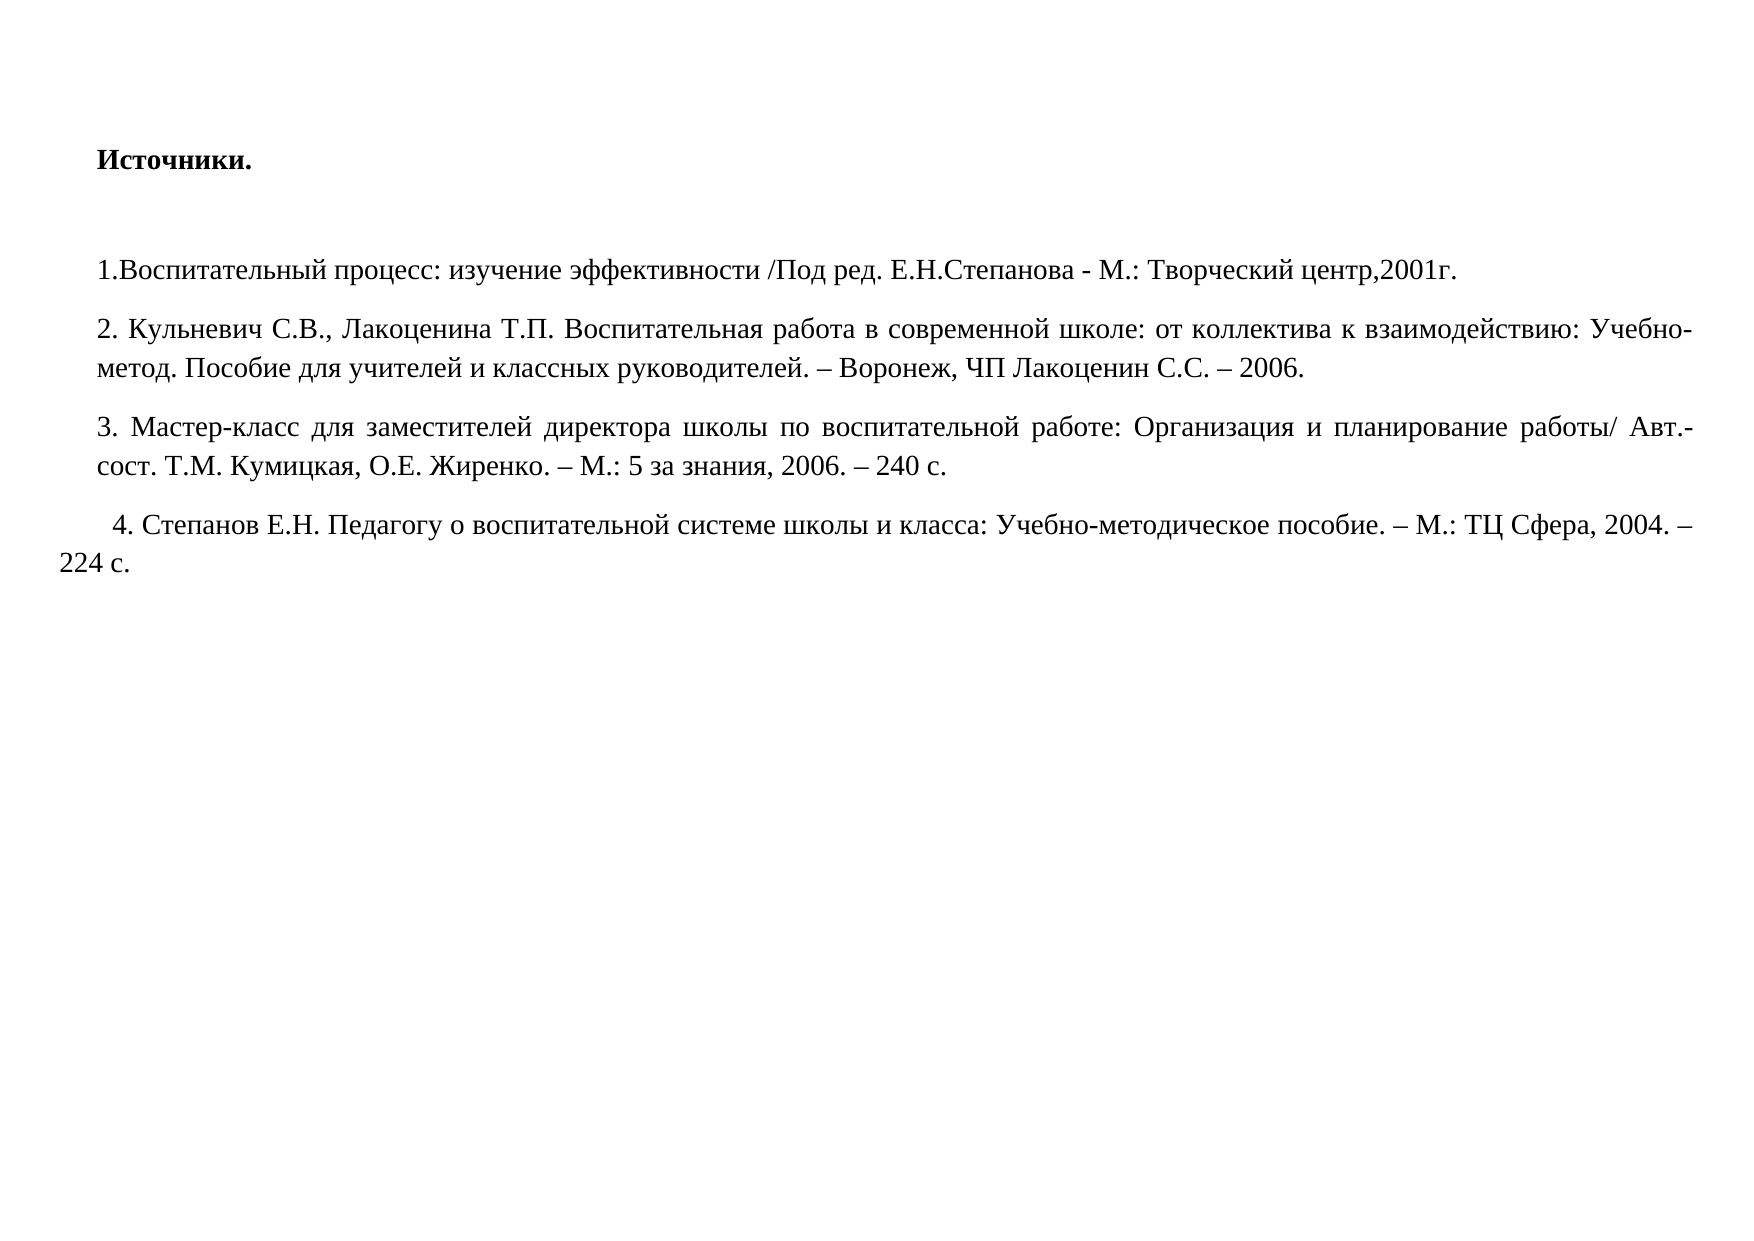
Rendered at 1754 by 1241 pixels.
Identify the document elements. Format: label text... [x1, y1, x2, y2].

text 2. Кульневич С.В., Лакоценина Т.П. Воспитательная работа в современной школе: от коллектива к взаимодействию: Учебно-метод. Пособие для учителей и классных руководителей. – Воронеж, ЧП Лакоценин С.С. – 2006. [97, 311, 1695, 383]
text 1.Воспитательный процесс: изучение эффективности /Под ред. Е.Н.Степанова - М.: Творческий центр,2001г. [97, 252, 1695, 285]
text 4. Степанов Е.Н. Педагогу о воспитательной системе школы и класса: Учебно-методическое пособие. – М.: ТЦ Сфера, 2004. – 224 с. [59, 507, 1695, 579]
text 3. Мастер-класс для заместителей директора школы по воспитательной работе: Организация и планирование работы/ Авт.-сост. Т.М. Кумицкая, О.Е. Жиренко. – М.: 5 за знания, 2006. – 240 с. [97, 409, 1695, 481]
text Источники. [97, 142, 1695, 176]
